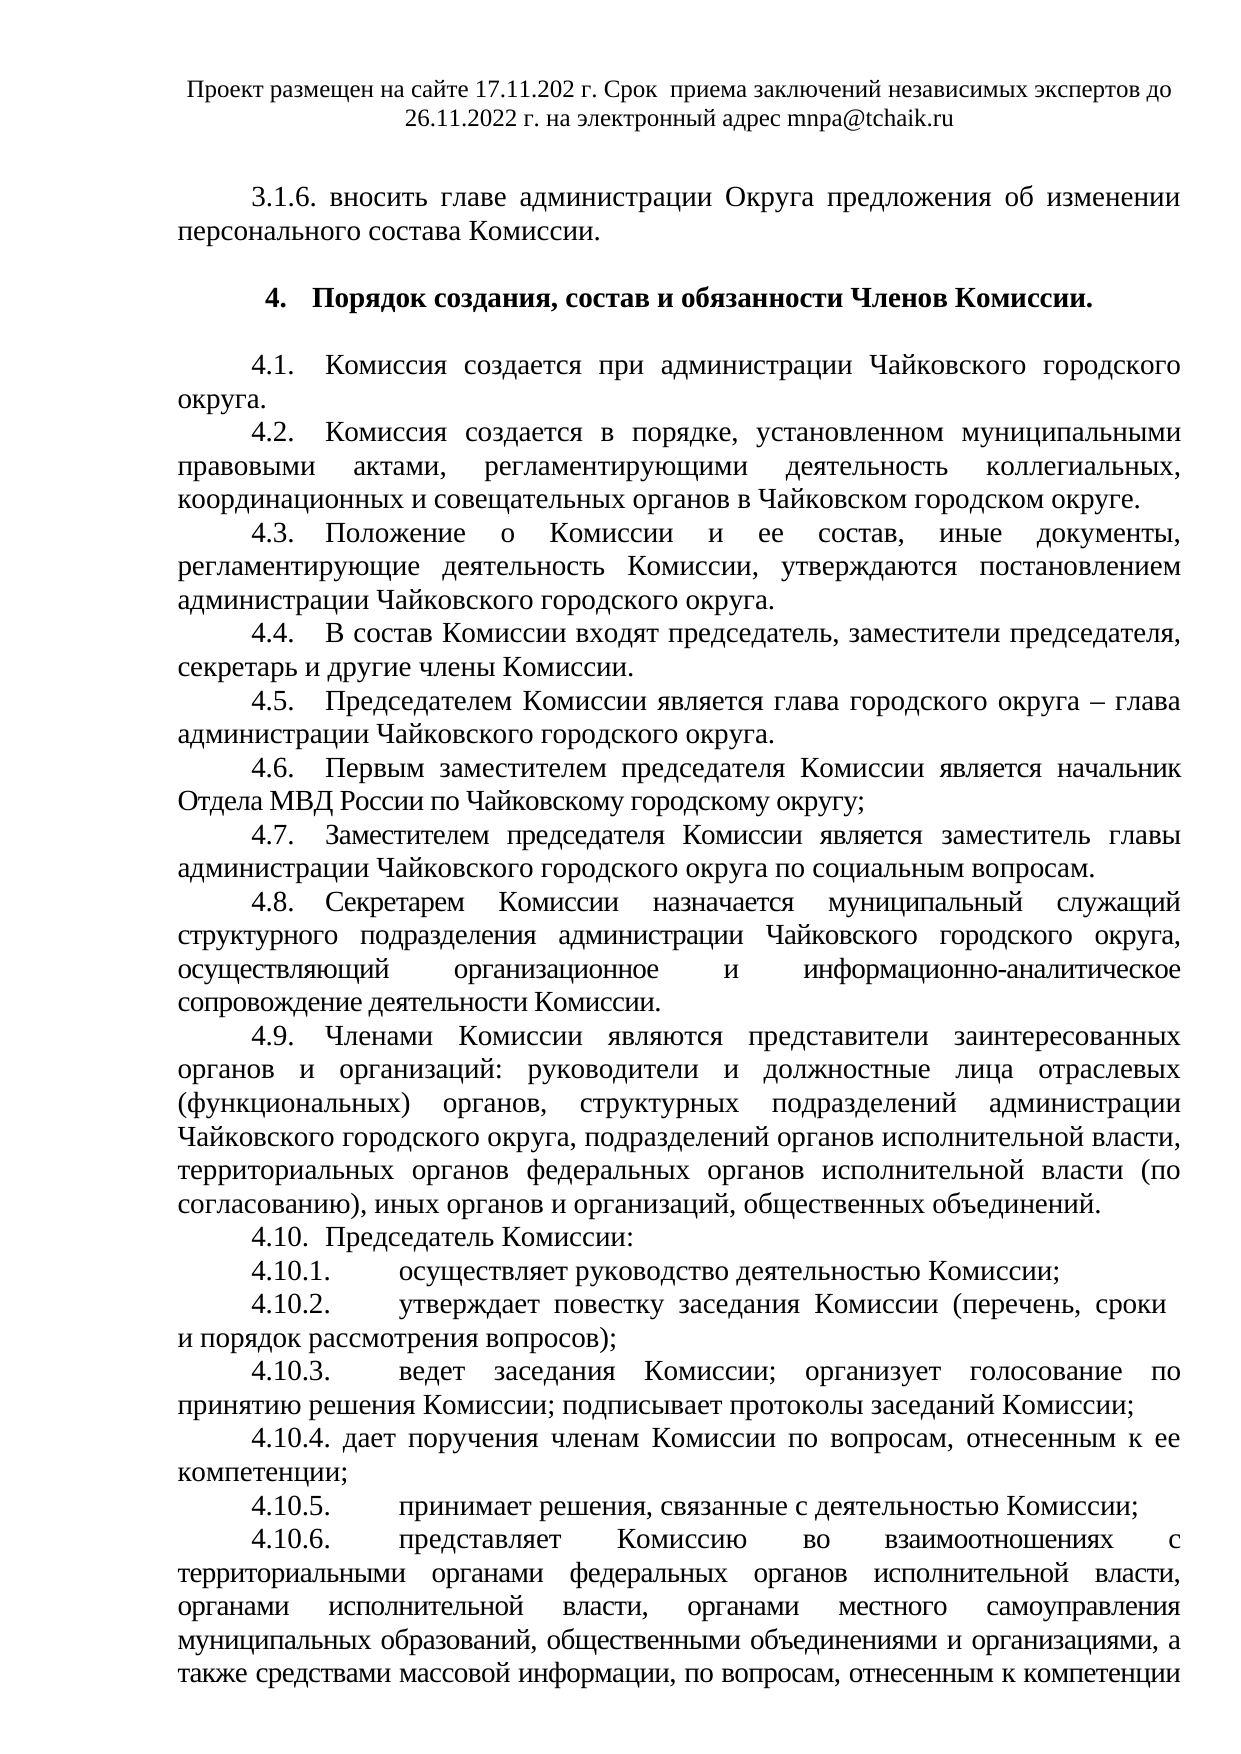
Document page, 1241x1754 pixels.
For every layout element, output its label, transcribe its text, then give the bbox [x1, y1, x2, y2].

list Председателем Комиссии является глава городского округа – глава администрации Чайковского городского округа. [177, 683, 1181, 750]
text 4.10.4. дает поручения членам Комиссии по вопросам, отнесенным к ее компетенции; [177, 1421, 1181, 1488]
text 4.10.3. ведет заседания Комиссии; организует голосование по принятию решения Комиссии; подписывает протоколы заседаний Комиссии; [177, 1353, 1181, 1421]
list Положение о Комиссии и ее состав, иные документы, регламентирующие деятельность Комиссии, утверждаются постановлением администрации Чайковского городского округа. [177, 515, 1181, 616]
list Членами Комиссии являются представители заинтересованных органов и организаций: руководители и должностные лица отраслевых (функциональных) органов, структурных подразделений администрации Чайковского городского округа, подразделений органов исполнительной власти, территориальных органов федеральных органов исполнительной власти (по согласованию), иных органов и организаций, общественных объединений. [177, 1018, 1181, 1219]
list В состав Комиссии входят председатель, заместители председателя, секретарь и другие члены Комиссии. [177, 616, 1181, 683]
list Комиссия создается в порядке, установленном муниципальными правовыми актами, регламентирующими деятельность коллегиальных, координационных и совещательных органов в Чайковском городском округе. [177, 414, 1181, 515]
list Первым заместителем председателя Комиссии является начальник Отдела МВД России по Чайковскому городскому округу; [177, 750, 1181, 817]
text 4.10.2. утверждает повестку заседания Комиссии (перечень, сроки и порядок рассмотрения вопросов); [177, 1286, 1181, 1353]
list Комиссия создается при администрации Чайковского городского округа. [177, 347, 1181, 414]
list Заместителем председателя Комиссии является заместитель главы администрации Чайковского городского округа по социальным вопросам. [177, 817, 1181, 884]
text 3.1.6. вносить главе администрации Округа предложения об изменении персонального состава Комиссии. [177, 179, 1181, 247]
text 4.10.5. принимает решения, связанные с деятельностью Комиссии; [177, 1488, 1181, 1521]
list Порядок создания, состав и обязанности Членов Комиссии. [177, 280, 1181, 314]
list Секретарем Комиссии назначается муниципальный служащий структурного подразделения администрации Чайковского городского округа, осуществляющий организационное и информационно-аналитическое сопровождение деятельности Комиссии. [177, 884, 1181, 1018]
text 4.10.1. осуществляет руководство деятельностью Комиссии; [177, 1253, 1181, 1286]
list Председатель Комиссии: [177, 1219, 1181, 1253]
